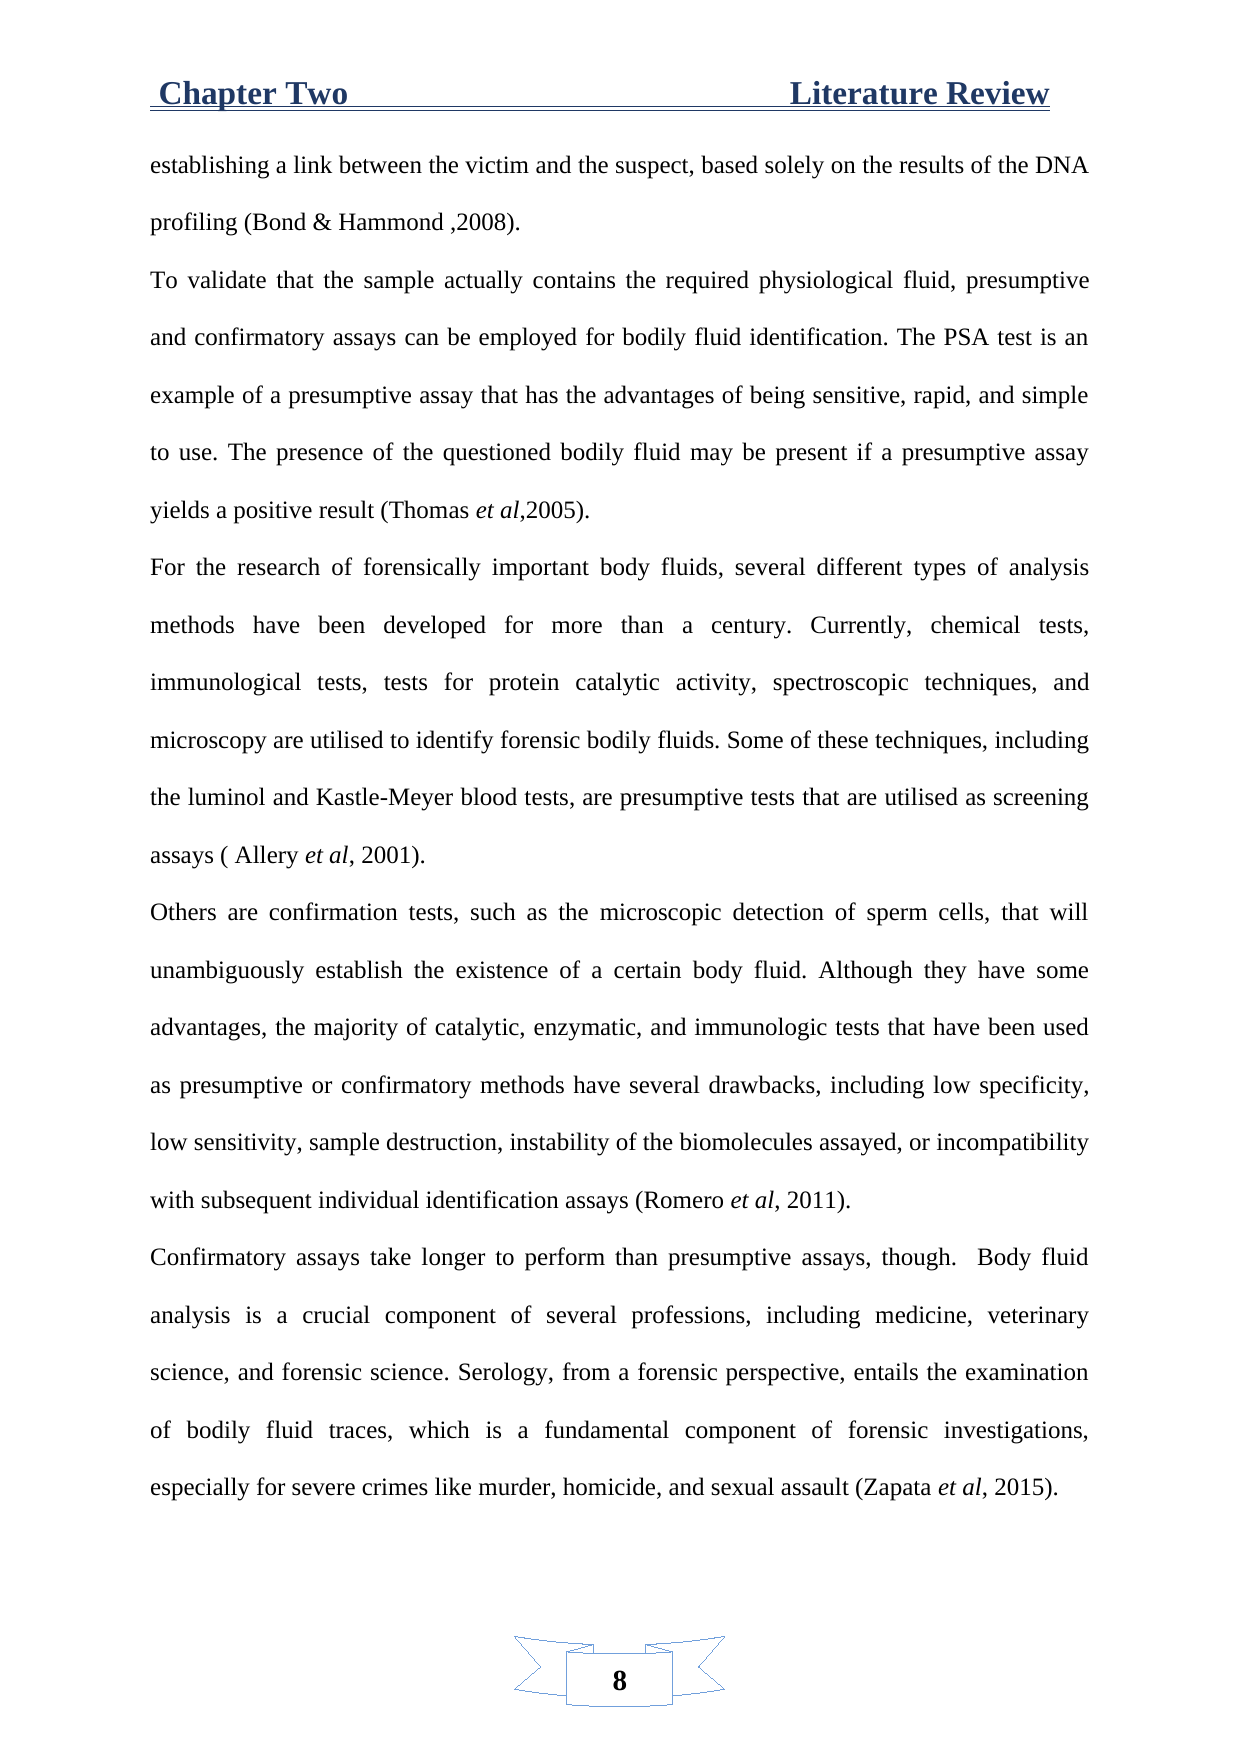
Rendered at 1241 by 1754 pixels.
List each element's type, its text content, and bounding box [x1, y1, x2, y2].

text For the research of forensically important body fluids, several different types of analysis methods have been developed for more than a century. Currently, chemical tests, immunological tests, tests for protein catalytic activity, spectroscopic techniques, and microscopy are utilised to identify forensic bodily fluids. Some of these techniques, including the luminol and Kastle-Meyer blood tests, are presumptive tests that are utilised as screening assays ( Allery et al, 2001). [150, 552, 1090, 869]
text Confirmatory assays take longer to perform than presumptive assays, though. Body fluid analysis is a crucial component of several professions, including medicine, veterinary science, and forensic science. Serology, from a forensic perspective, entails the examination of bodily fluid traces, which is a fundamental component of forensic investigations, especially for severe crimes like murder, homicide, and sexual assault (Zapata et al, 2015). [150, 1242, 1090, 1501]
text To validate that the sample actually contains the required physiological fluid, presumptive and confirmatory assays can be employed for bodily fluid identification. The PSA test is an example of a presumptive assay that has the advantages of being sensitive, rapid, and simple to use. The presence of the questioned bodily fluid may be present if a presumptive assay yields a positive result (Thomas et al,2005). [150, 265, 1090, 524]
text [150, 150, 1090, 236]
text Others are confirmation tests, such as the microscopic detection of sperm cells, that will unambiguously establish the existence of a certain body fluid. Although they have some advantages, the majority of catalytic, enzymatic, and immunologic tests that have been used as presumptive or confirmatory methods have several drawbacks, including low specificity, low sensitivity, sample destruction, instability of the biomolecules assayed, or incompatibility with subsequent individual identification assays (Romero et al, 2011). [150, 897, 1090, 1214]
